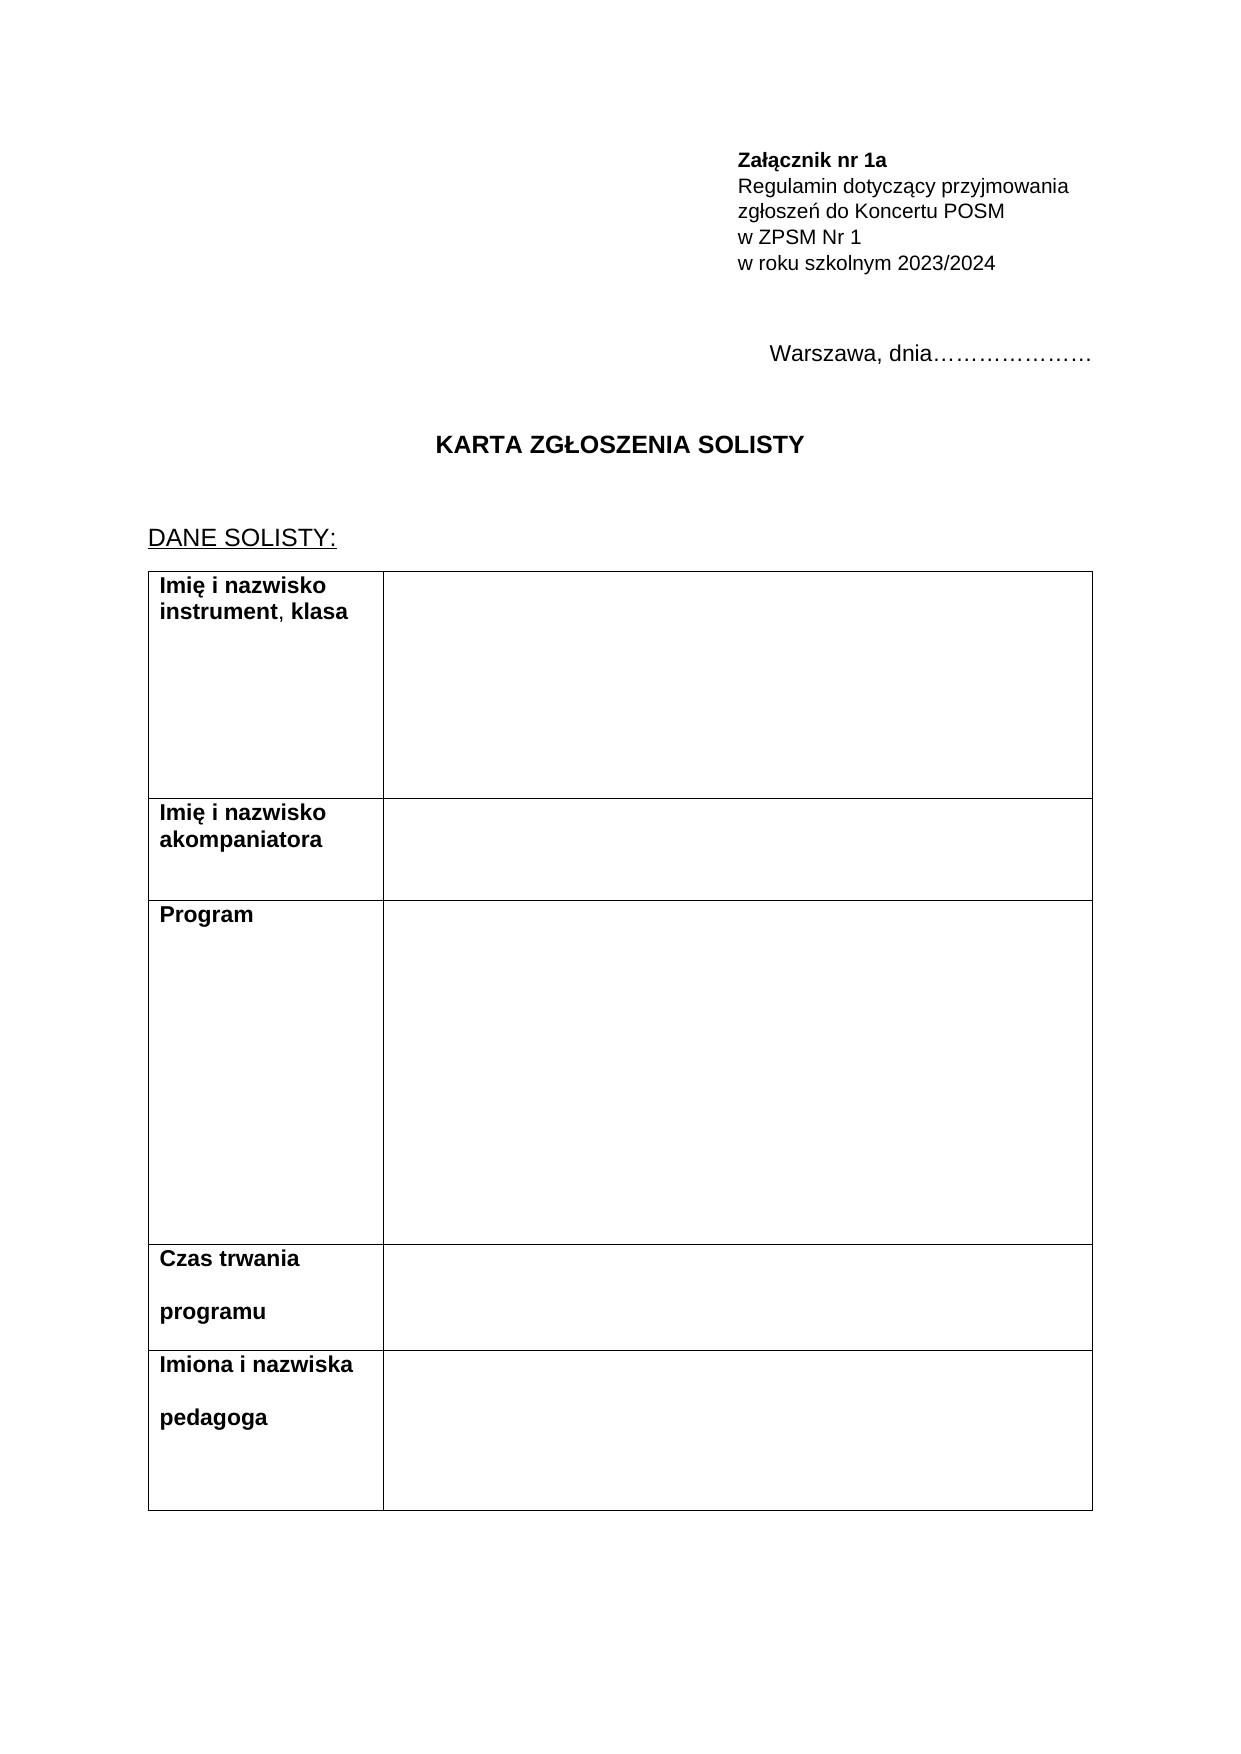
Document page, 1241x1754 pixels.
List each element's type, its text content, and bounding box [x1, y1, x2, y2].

table_cell Czas trwania programu [149, 1245, 383, 1350]
table_cell [384, 901, 1092, 1244]
text Regulamin dotyczący przyjmowania zgłoszeń do Koncertu POSM w ZPSM Nr 1 w roku szkolnym 2023/2024 [738, 173, 1093, 275]
text Załącznik nr 1a [148, 148, 1093, 172]
table_cell [384, 799, 1092, 900]
table_cell Imię i nazwisko akompaniatora [149, 799, 383, 900]
text KARTA ZGŁOSZENIA SOLISTY [148, 430, 1093, 459]
table_cell Program [149, 901, 383, 1244]
table_header Imię i nazwisko instrument, klasa [149, 572, 383, 798]
table_header [384, 572, 1092, 798]
table_cell [384, 1351, 1092, 1509]
table_cell Imiona i nazwiska pedagoga [149, 1351, 383, 1509]
table_cell [384, 1245, 1092, 1350]
text Warszawa, dnia………………… [148, 340, 1093, 367]
text DANE SOLISTY: [148, 523, 1093, 552]
